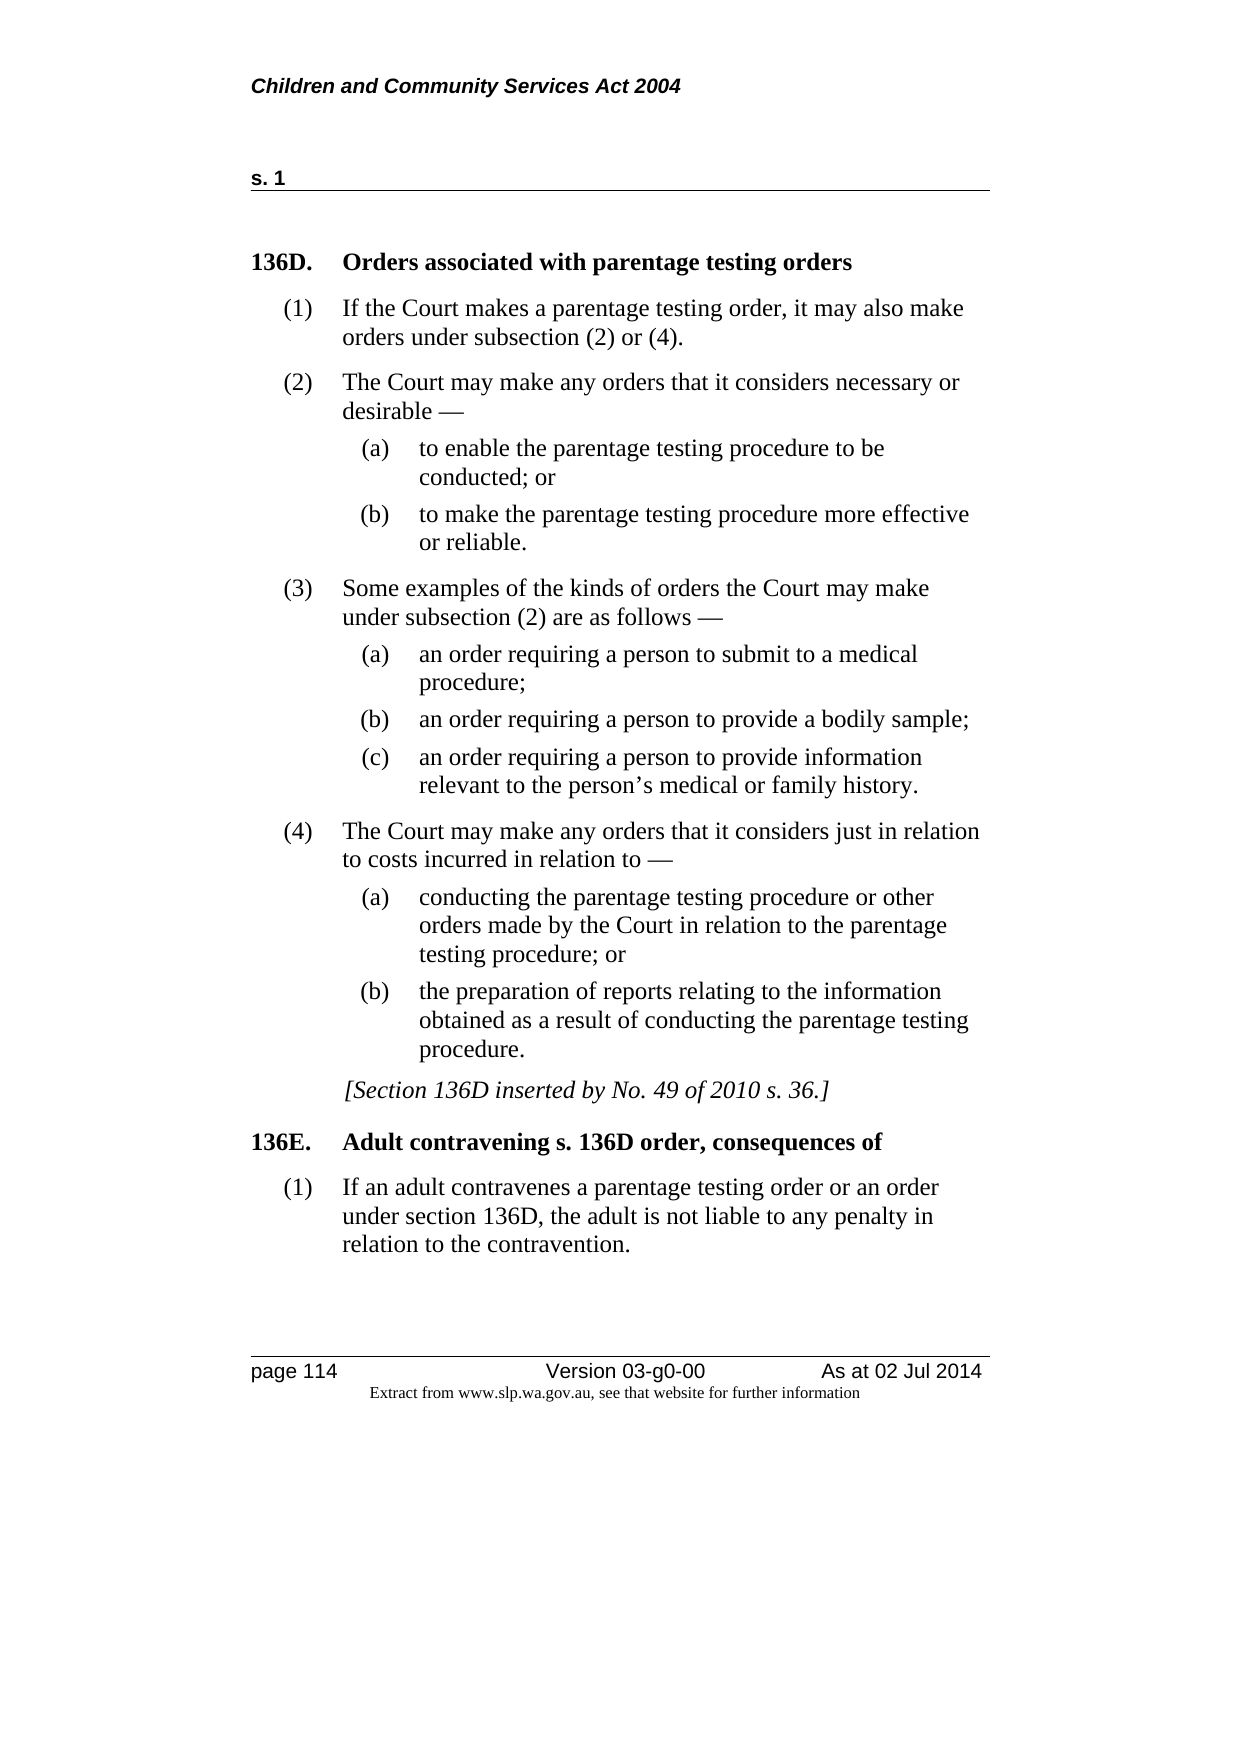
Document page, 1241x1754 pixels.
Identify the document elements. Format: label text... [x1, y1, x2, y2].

text (b) an order requiring a person to provide a bodily sample; [251, 704, 990, 733]
subtitle 136D. Orders associated with parentage testing orders [251, 247, 990, 276]
text [Section 136D inserted by No. 49 of 2010 s. 36.] [251, 1075, 990, 1104]
text (a) an order requiring a person to submit to a medical procedure; [251, 639, 990, 696]
text (a) to enable the parentage testing procedure to be conducted; or [251, 433, 990, 490]
text (4) The Court may make any orders that it considers just in relation to costs incurred in relation to — [251, 816, 990, 873]
text (b) the preparation of reports relating to the information obtained as a result of conducting the parentage testing procedure. [251, 976, 990, 1062]
text (2) The Court may make any orders that it considers necessary or desirable — [251, 367, 990, 424]
text (b) to make the parentage testing procedure more effective or reliable. [251, 499, 990, 556]
text (a) conducting the parentage testing procedure or other orders made by the Court in relation to the parentage testing procedure; or [251, 882, 990, 968]
subtitle 136E. Adult contravening s. 136D order, consequences of [251, 1127, 990, 1155]
text (3) Some examples of the kinds of orders the Court may make under subsection (2) are as follows — [251, 573, 990, 630]
text (1) If an adult contravenes a parentage testing order or an order under section 136D, the adult is not liable to any penalty in relation to the contravention. [251, 1172, 990, 1258]
text (c) an order requiring a person to provide information relevant to the person’s medical or family history. [251, 742, 990, 799]
text (1) If the Court makes a parentage testing order, it may also make orders under subsection (2) or (4). [251, 293, 990, 350]
